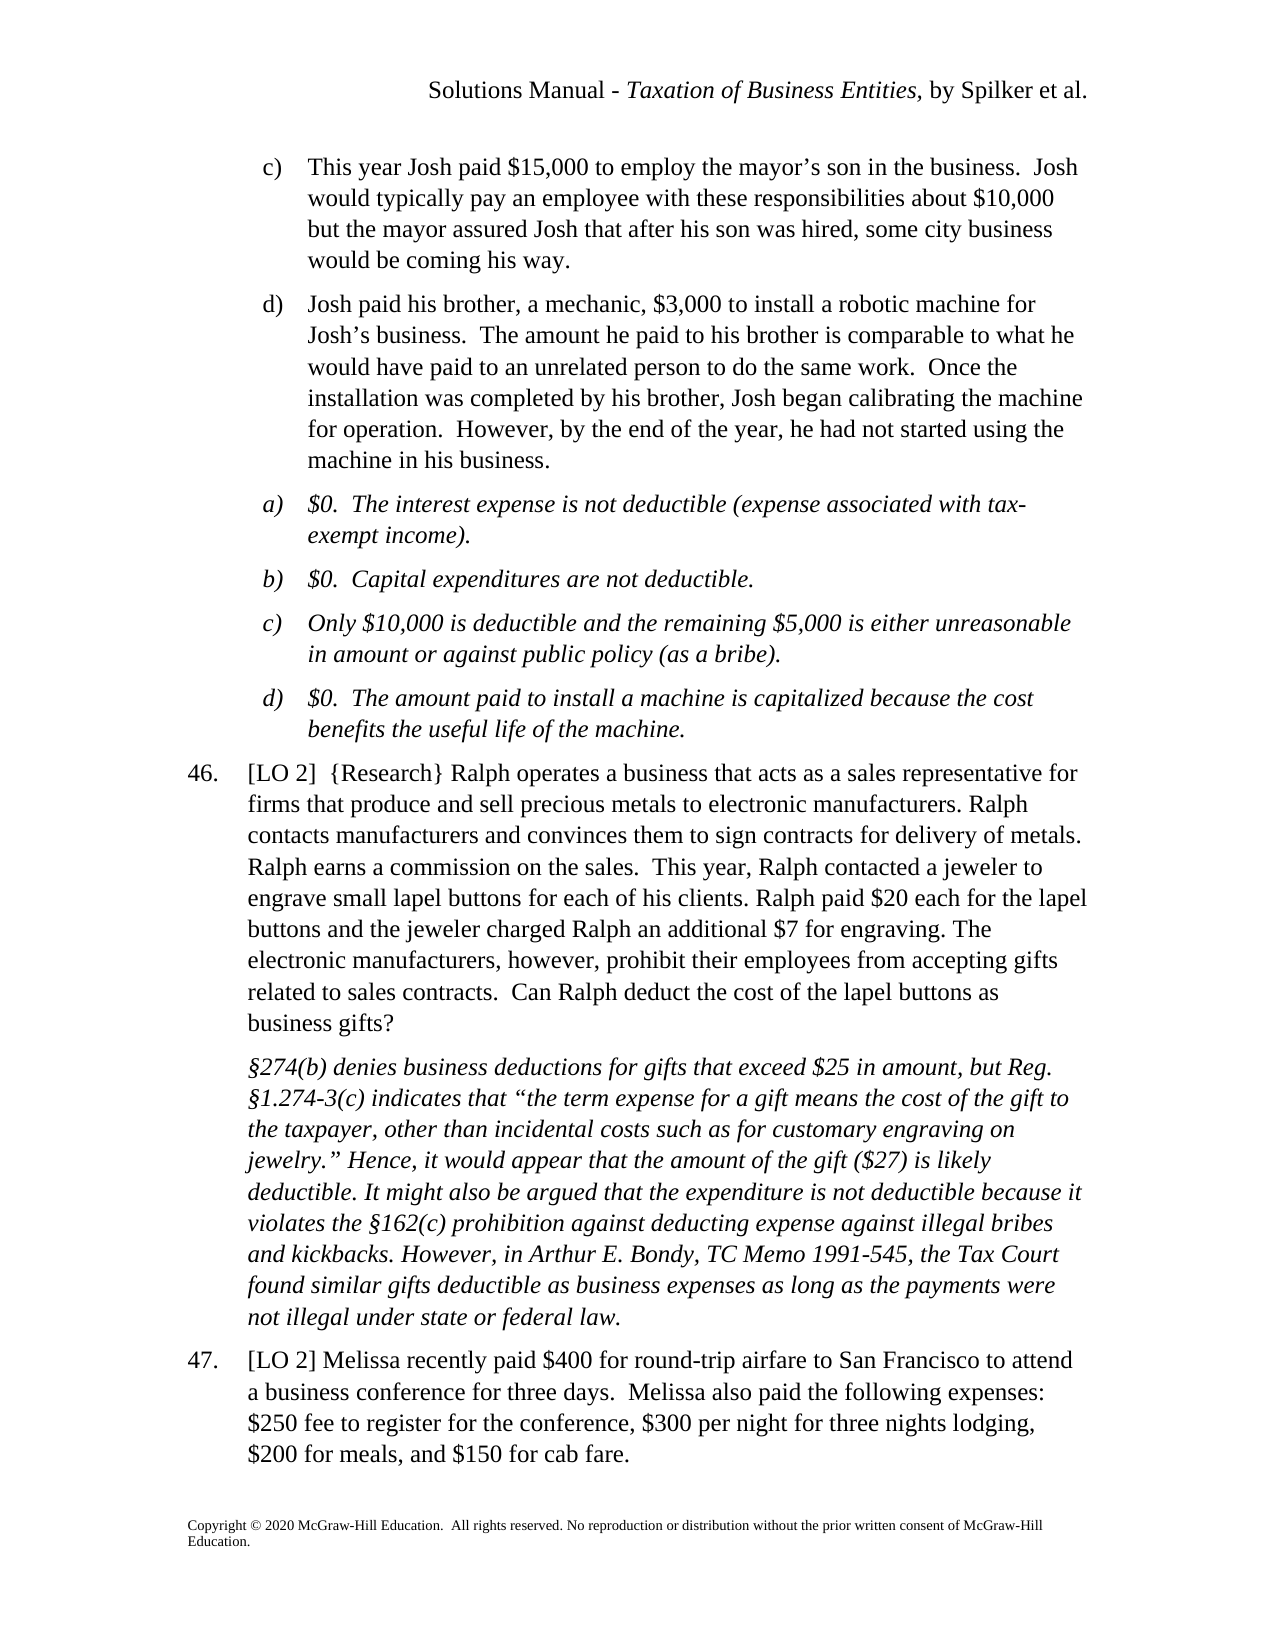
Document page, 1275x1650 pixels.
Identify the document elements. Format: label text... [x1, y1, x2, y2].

text d) $0. The amount paid to install a machine is capitalized because the cost benefits the useful life of the machine. [262, 681, 1087, 744]
text d) Josh paid his brother, a mechanic, $3,000 to install a robotic machine for Josh’s business. The amount he paid to his brother is comparable to what he would have paid to an unrelated person to do the same work. Once the installation was completed by his brother, Josh began calibrating the machine for operation. However, by the end of the year, he had not started using the machine in his business. [262, 287, 1087, 475]
text c) This year Josh paid $15,000 to employ the mayor’s son in the business. Josh would typically pay an employee with these responsibilities about $10,000 but the mayor assured Josh that after his son was hired, some city business would be coming his way. [262, 150, 1087, 275]
text §274(b) denies business deductions for gifts that exceed $25 in amount, but Reg. §1.274-3(c) indicates that “the term expense for a gift means the cost of the gift to the taxpayer, other than incidental costs such as for customary engraving on jewelry.” Hence, it would appear that the amount of the gift ($27) is likely deductible. It might also be argued that the expenditure is not deductible because it violates the §162(c) prohibition against deducting expense against illegal bribes and kickbacks. However, in Arthur E. Bondy, TC Memo 1991-545, the Tax Court found similar gifts deductible as business expenses as long as the payments were not illegal under state or federal law. [187, 1050, 1087, 1331]
text 46. [LO 2] {Research} Ralph operates a business that acts as a sales representative for firms that produce and sell precious metals to electronic manufacturers. Ralph contacts manufacturers and convinces them to sign contracts for delivery of metals. Ralph earns a commission on the sales. This year, Ralph contacted a jeweler to engrave small lapel buttons for each of his clients. Ralph paid $20 each for the lapel buttons and the jeweler charged Ralph an additional $7 for engraving. The electronic manufacturers, however, prohibit their employees from accepting gifts related to sales contracts. Can Ralph deduct the cost of the lapel buttons as business gifts? [187, 756, 1087, 1037]
text a) $0. The interest expense is not deductible (expense associated with tax-exempt income). [262, 487, 1087, 550]
text 47. [LO 2] Melissa recently paid $400 for round-trip airfare to San Francisco to attend a business conference for three days. Melissa also paid the following expenses: $250 fee to register for the conference, $300 per night for three nights lodging, $200 for meals, and $150 for cab fare. [187, 1344, 1087, 1469]
text b) $0. Capital expenditures are not deductible. [262, 562, 1087, 594]
text c) Only $10,000 is deductible and the remaining $5,000 is either unreasonable in amount or against public policy (as a bribe). [262, 606, 1087, 669]
